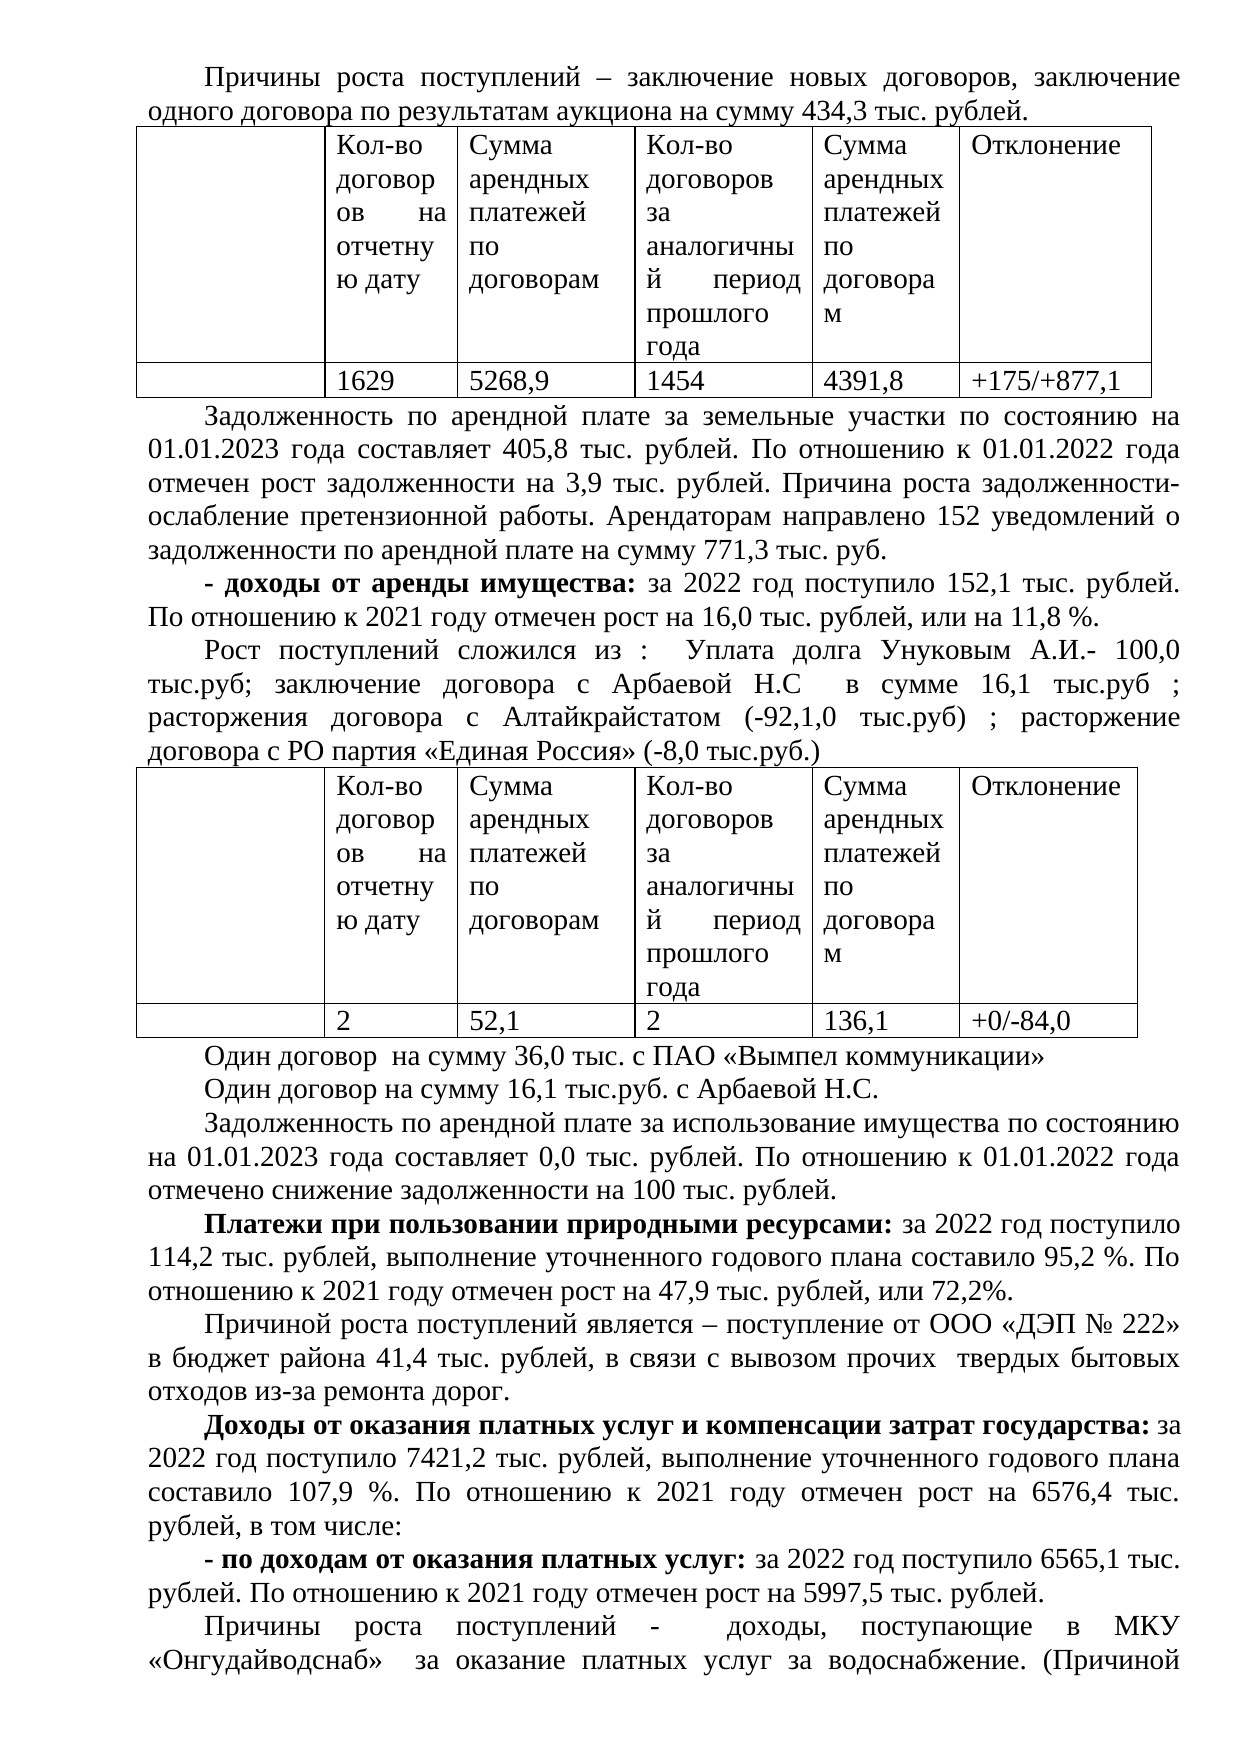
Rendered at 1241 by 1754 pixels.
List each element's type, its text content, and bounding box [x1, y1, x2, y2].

table_header Кол-во договоров на отчетную дату [325, 768, 457, 1002]
table_cell +175/+877,1 [960, 363, 1151, 397]
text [148, 1608, 1181, 1675]
table_cell 136,1 [813, 1004, 959, 1037]
text Причиной роста поступлений является – поступление от ООО «ДЭП № 222» в бюджет района 41,4 тыс. рублей, в связи с вывозом прочих твердых бытовых отходов из-за ремонта дорог. [148, 1306, 1181, 1407]
text Доходы от оказания платных услуг и компенсации затрат государства: за 2022 год поступило 7421,2 тыс. рублей, выполнение уточненного годового плана составило 107,9 %. По отношению к 2021 году отмечен рост на 6576,4 тыс. рублей, в том числе: [148, 1407, 1181, 1541]
text - доходы от аренды имущества: за 2022 год поступило 152,1 тыс. рублей. По отношению к 2021 году отмечен рост на 16,0 тыс. рублей, или на 11,8 %. [148, 565, 1181, 632]
table_cell 2 [325, 1004, 457, 1037]
table_header [137, 127, 324, 362]
table_cell 4391,8 [813, 363, 959, 397]
text Один договор на сумму 16,1 тыс.руб. с Арбаевой Н.С. [148, 1072, 1181, 1105]
text Причины роста поступлений – заключение новых договоров, заключение одного договора по результатам аукциона на сумму 434,3 тыс. рублей. [148, 59, 1181, 126]
text Платежи при пользовании природными ресурсами: за 2022 год поступило 114,2 тыс. рублей, выполнение уточненного годового плана составило 95,2 %. По отношению к 2021 году отмечен рост на 47,9 тыс. рублей, или 72,2%. [148, 1206, 1181, 1306]
table_cell [137, 363, 324, 397]
table_header [137, 768, 324, 1002]
table_header Сумма арендных платежей по договорам [813, 768, 959, 1002]
table_header Сумма арендных платежей по договорам [458, 768, 634, 1002]
text - по доходам от оказания платных услуг: за 2022 год поступило 6565,1 тыс. рублей. По отношению к 2021 году отмечен рост на 5997,5 тыс. рублей. [148, 1541, 1181, 1608]
table_header Сумма арендных платежей по договорам [813, 127, 959, 362]
table_cell 52,1 [458, 1004, 634, 1037]
table_header Отклонение [960, 768, 1137, 1002]
table_header Кол-во договоров на отчетную дату [326, 127, 457, 362]
table_cell [137, 1004, 324, 1037]
table_header Сумма арендных платежей по договорам [458, 127, 634, 362]
table_cell 2 [636, 1004, 812, 1037]
text Рост поступлений сложился из : Уплата долга Унуковым А.И.- 100,0 тыс.руб; заключение договора с Арбаевой Н.С в сумме 16,1 тыс.руб ; расторжения договора с Алтайкрайстатом (-92,1,0 тыс.руб) ; расторжение договора с РО партия «Единая Россия» (-8,0 тыс.руб.) [148, 632, 1181, 767]
table_header Отклонение [960, 127, 1151, 362]
text Задолженность по арендной плате за использование имущества по состоянию на 01.01.2023 года составляет 0,0 тыс. рублей. По отношению к 01.01.2022 года отмечено снижение задолженности на 100 тыс. рублей. [148, 1105, 1181, 1206]
table_header Кол-во договоров за аналогичный период прошлого года [636, 768, 812, 1002]
text Задолженность по арендной плате за земельные участки по состоянию на 01.01.2023 года составляет 405,8 тыс. рублей. По отношению к 01.01.2022 года отмечен рост задолженности на 3,9 тыс. рублей. Причина роста задолженности- ослабление претензионной работы. Арендаторам направлено 152 уведомлений о задолженности по арендной плате на сумму 771,3 тыс. руб. [148, 398, 1181, 565]
table_cell +0/-84,0 [960, 1004, 1137, 1037]
text Один договор на сумму 36,0 тыс. с ПАО «Вымпел коммуникации» [148, 1038, 1181, 1072]
table_cell 1454 [636, 363, 812, 397]
table_cell 1629 [326, 363, 457, 397]
table_cell 5268,9 [458, 363, 634, 397]
table_header Кол-во договоров за аналогичный период прошлого года [636, 127, 812, 362]
